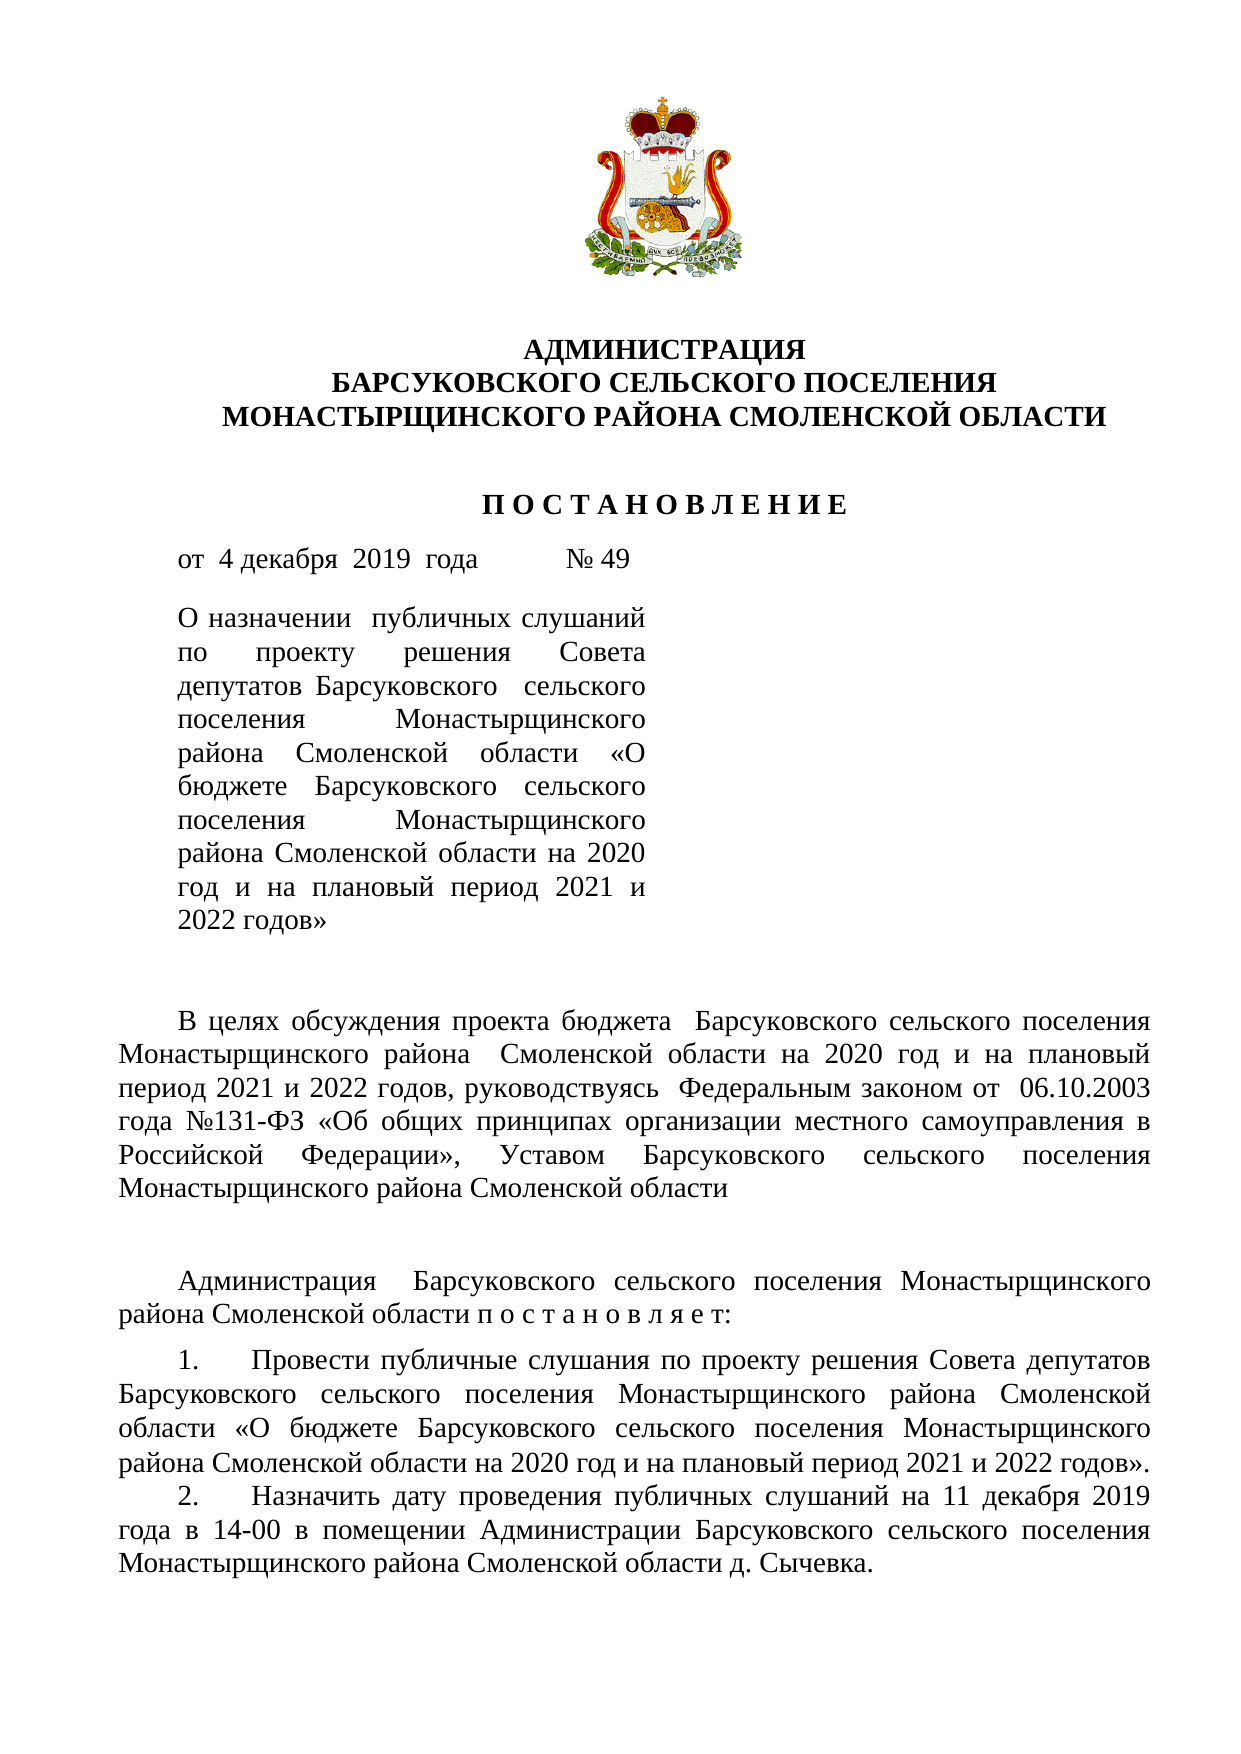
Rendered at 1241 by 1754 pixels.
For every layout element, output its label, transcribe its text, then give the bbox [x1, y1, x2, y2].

text В целях обсуждения проекта бюджета Барсуковского сельского поселения Монастырщинского района Смоленской области на 2020 год и на плановый период 2021 и 2022 годов, руководствуясь Федеральным законом от 06.10.2003 года №131-ФЗ «Об общих принципах организации местного самоуправления в Российской Федерации», Уставом Барсуковского сельского поселения Монастырщинского района Смоленской области [118, 1003, 1152, 1204]
list Провести публичные слушания по проекту решения Совета депутатов Барсуковского сельского поселения Монастырщинского района Смоленской области «О бюджете Барсуковского сельского поселения Монастырщинского района Смоленской области на 2020 год и на плановый период 2021 и 2022 годов». [118, 1342, 1152, 1478]
text О назначении публичных слушаний по проекту решения Совета депутатов Барсуковского сельского поселения Монастырщинского района Смоленской области «О бюджете Барсуковского сельского поселения Монастырщинского района Смоленской области на 2020 год и на плановый период 2021 и 2022 годов» [177, 601, 646, 936]
list Назначить дату проведения публичных слушаний на 11 декабря 2019 года в 14-00 в помещении Администрации Барсуковского сельского поселения Монастырщинского района Смоленской области д. Сычевка. [118, 1478, 1152, 1579]
text П О С Т А Н О В Л Е Н И Е [177, 487, 1152, 520]
subtitle АДМИНИСТРАЦИЯ [177, 332, 1152, 365]
subtitle БАРСУКОВСКОГО СЕЛЬСКОГО ПОСЕЛЕНИЯ [177, 365, 1152, 399]
subtitle МОНАСТЫРЩИНСКОГО РАЙОНА СМОЛЕНСКОЙ ОБЛАСТИ [177, 399, 1152, 432]
text от 4 декабря 2019 года № 49 [177, 541, 1152, 575]
picture [582, 94, 747, 282]
text Администрация Барсуковского сельского поселения Монастырщинского района Смоленской области п о с т а н о в л я е т: [118, 1263, 1152, 1330]
